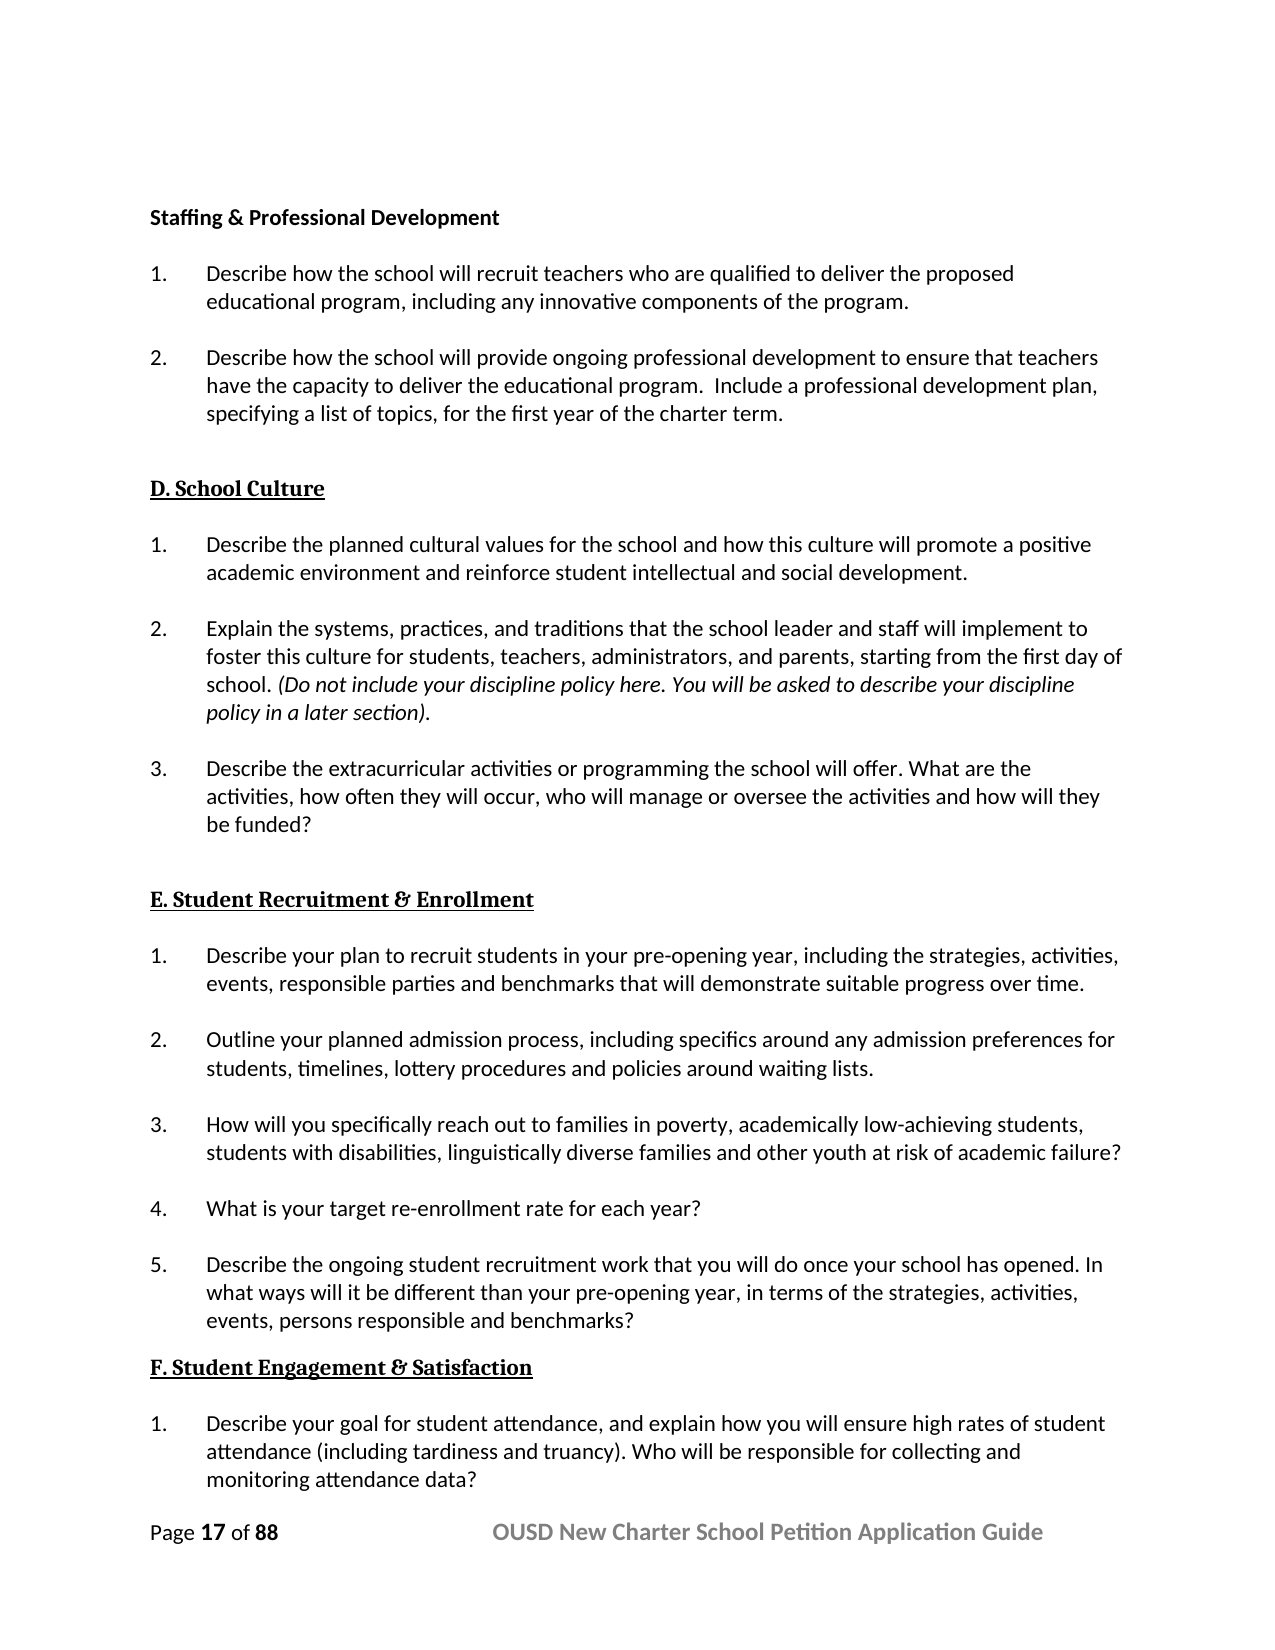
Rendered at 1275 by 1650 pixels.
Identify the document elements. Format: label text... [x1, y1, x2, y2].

text Staffing & Professional Development [150, 203, 1125, 231]
list What is your target re-enrollment rate for each year? [150, 1194, 1125, 1222]
subtitle D. School Culture [150, 476, 1125, 502]
list How will you specifically reach out to families in poverty, academically low-achieving students, students with disabilities, linguistically diverse families and other youth at risk of academic failure? [150, 1110, 1125, 1166]
list Describe the ongoing student recruitment work that you will do once your school has opened. In what ways will it be different than your pre-opening year, in terms of the strategies, activities, events, persons responsible and benchmarks? [150, 1250, 1125, 1334]
subtitle F. Student Engagement & Satisfaction [150, 1355, 1125, 1381]
list Explain the systems, practices, and traditions that the school leader and staff will implement to foster this culture for students, teachers, administrators, and parents, starting from the first day of school. (Do not include your discipline policy here. You will be asked to describe your discipline policy in a later section). [150, 614, 1125, 726]
list Describe your plan to recruit students in your pre-opening year, including the strategies, activities, events, responsible parties and benchmarks that will demonstrate suitable progress over time. [150, 942, 1125, 998]
list Describe how the school will provide ongoing professional development to ensure that teachers have the capacity to deliver the educational program. Include a professional development plan, specifying a list of topics, for the first year of the charter term. [150, 343, 1125, 427]
list Describe the planned cultural values for the school and how this culture will promote a positive academic environment and reinforce student intellectual and social development. [150, 530, 1125, 586]
subtitle E. Student Recruitment & Enrollment [150, 887, 1125, 913]
list Describe your goal for student attendance, and explain how you will ensure high rates of student attendance (including tardiness and truancy). Who will be responsible for collecting and monitoring attendance data? [150, 1409, 1125, 1493]
list Outline your planned admission process, including specifics around any admission preferences for students, timelines, lottery procedures and policies around waiting lists. [150, 1026, 1125, 1082]
list Describe how the school will recruit teachers who are qualified to deliver the proposed educational program, including any innovative components of the program. [150, 259, 1125, 315]
list Describe the extracurricular activities or programming the school will offer. What are the activities, how often they will occur, who will manage or oversee the activities and how will they be funded? [150, 754, 1125, 838]
